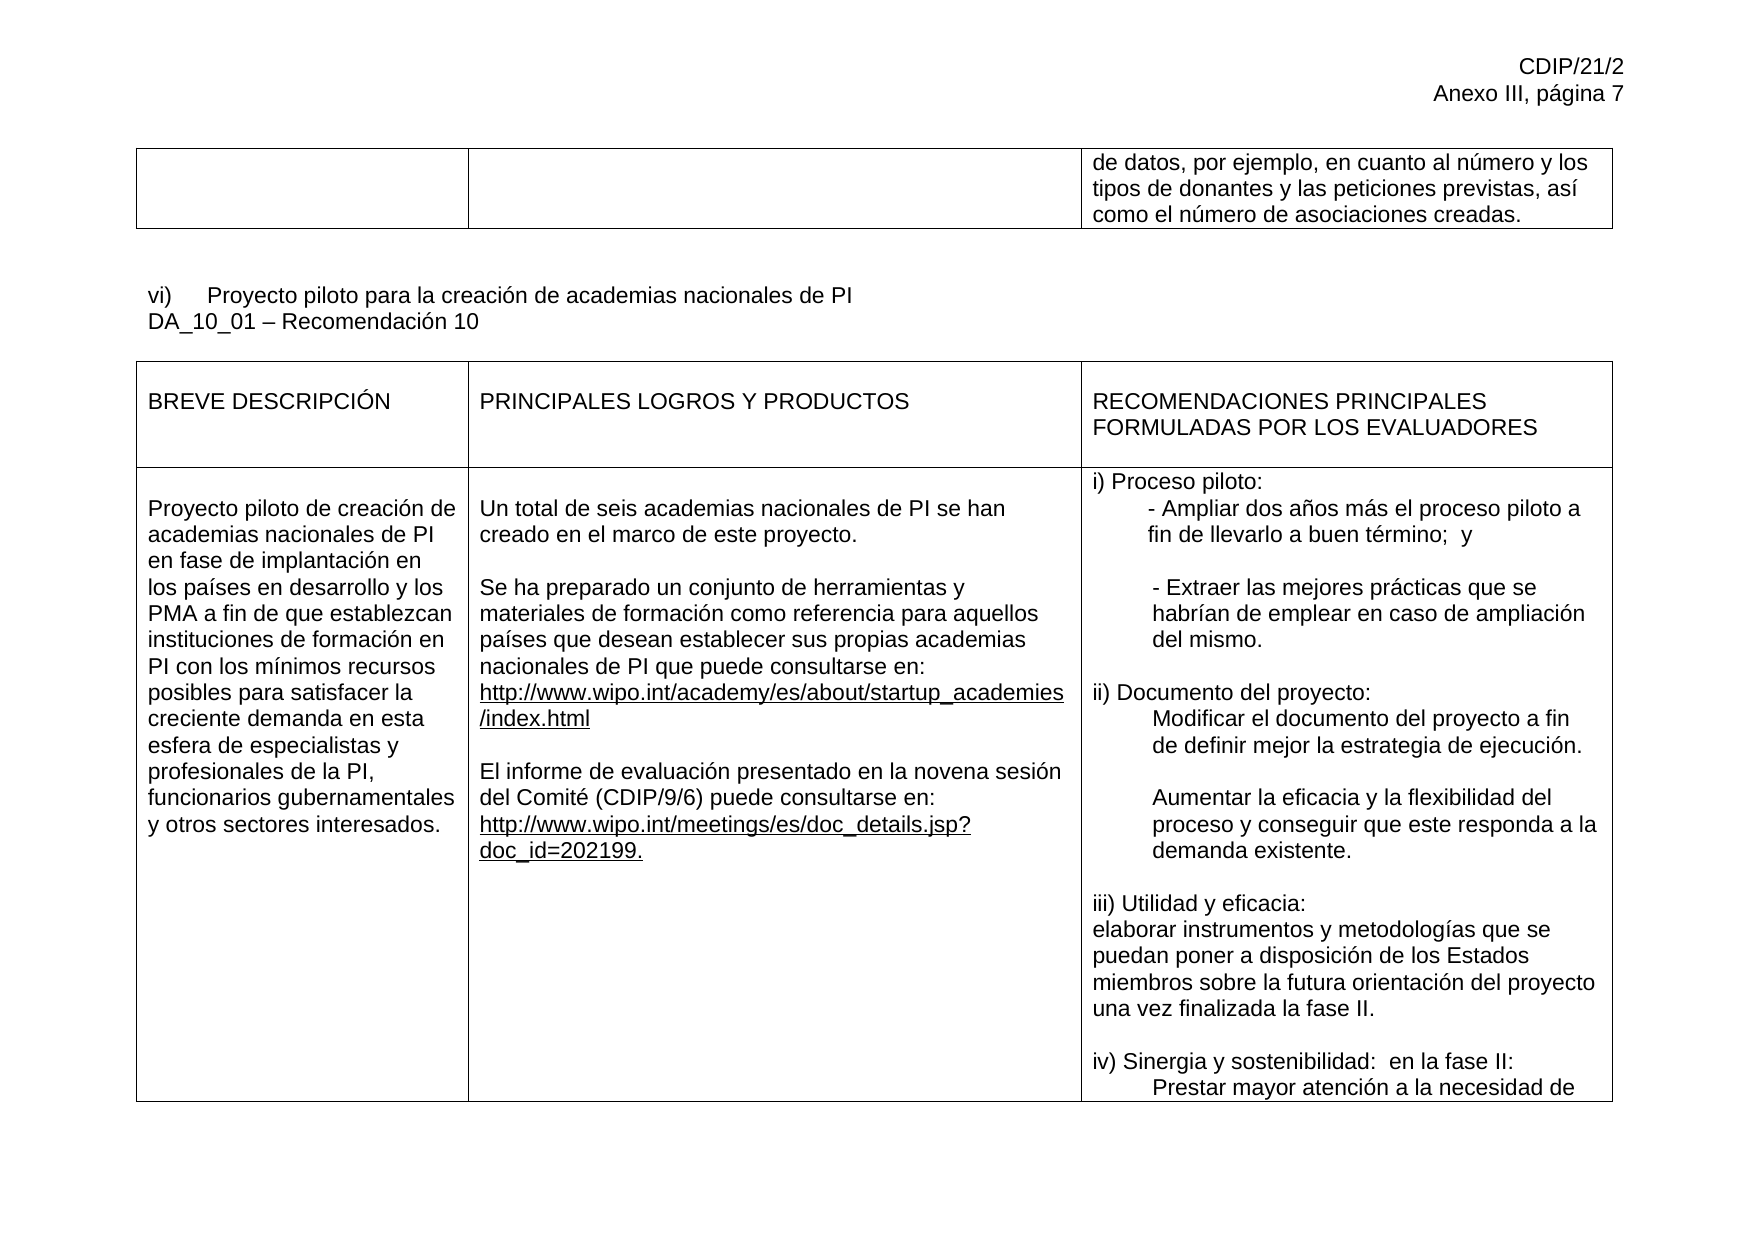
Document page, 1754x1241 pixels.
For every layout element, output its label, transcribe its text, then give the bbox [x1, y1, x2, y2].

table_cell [469, 468, 1081, 1101]
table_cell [137, 468, 468, 1101]
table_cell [469, 149, 1081, 228]
table_header PRINCIPALES LOGROS Y PRODUCTOS [469, 362, 1081, 467]
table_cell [1082, 468, 1612, 1101]
table_header BREVE DESCRIPCIÓN [137, 362, 468, 467]
table_header RECOMENDACIONES PRINCIPALES FORMULADAS POR LOS EVALUADORES [1082, 362, 1612, 467]
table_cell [137, 149, 468, 228]
list Proyecto piloto para la creación de academias nacionales de PI [148, 282, 1624, 308]
text DA_10_01 – Recomendación 10 [148, 308, 1624, 334]
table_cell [1082, 149, 1612, 228]
